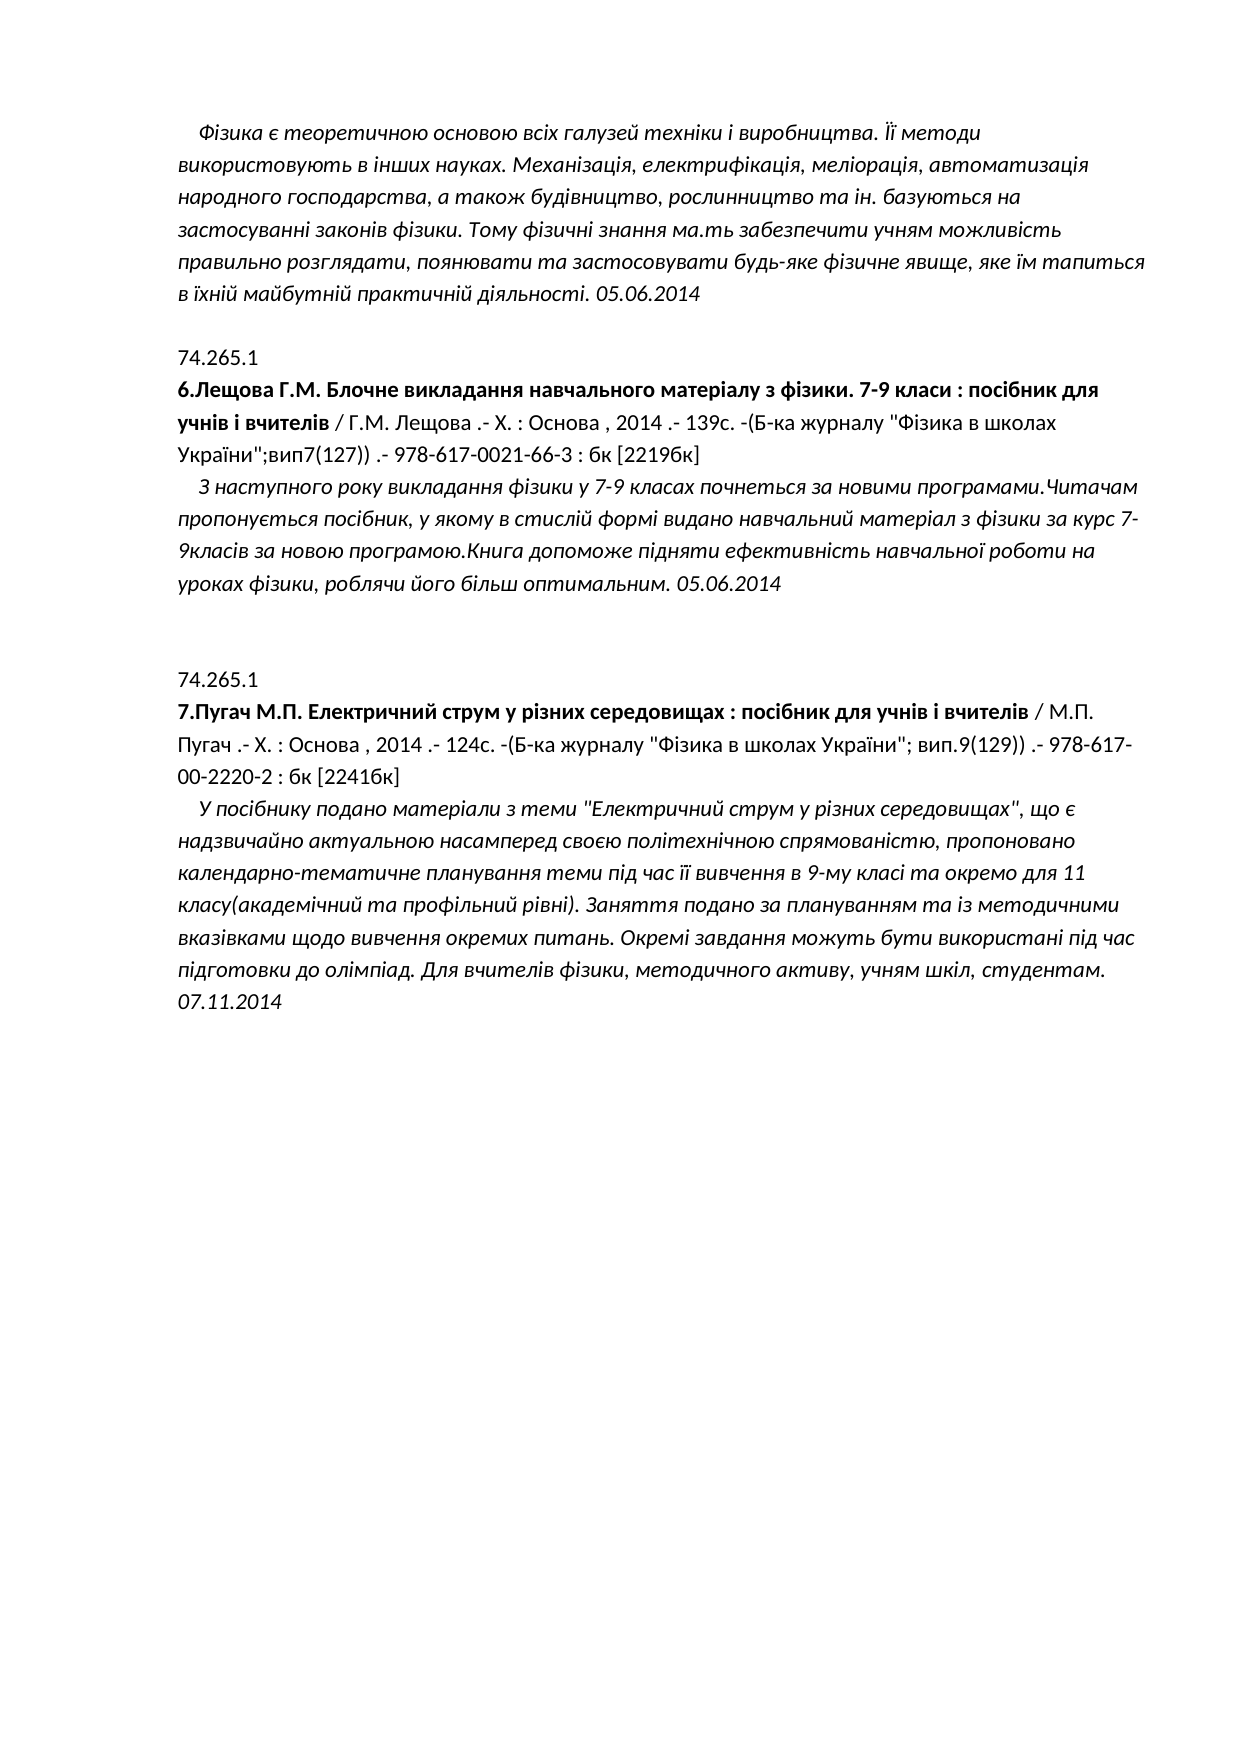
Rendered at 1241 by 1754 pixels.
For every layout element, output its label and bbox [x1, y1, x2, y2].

text [177, 118, 1152, 1015]
